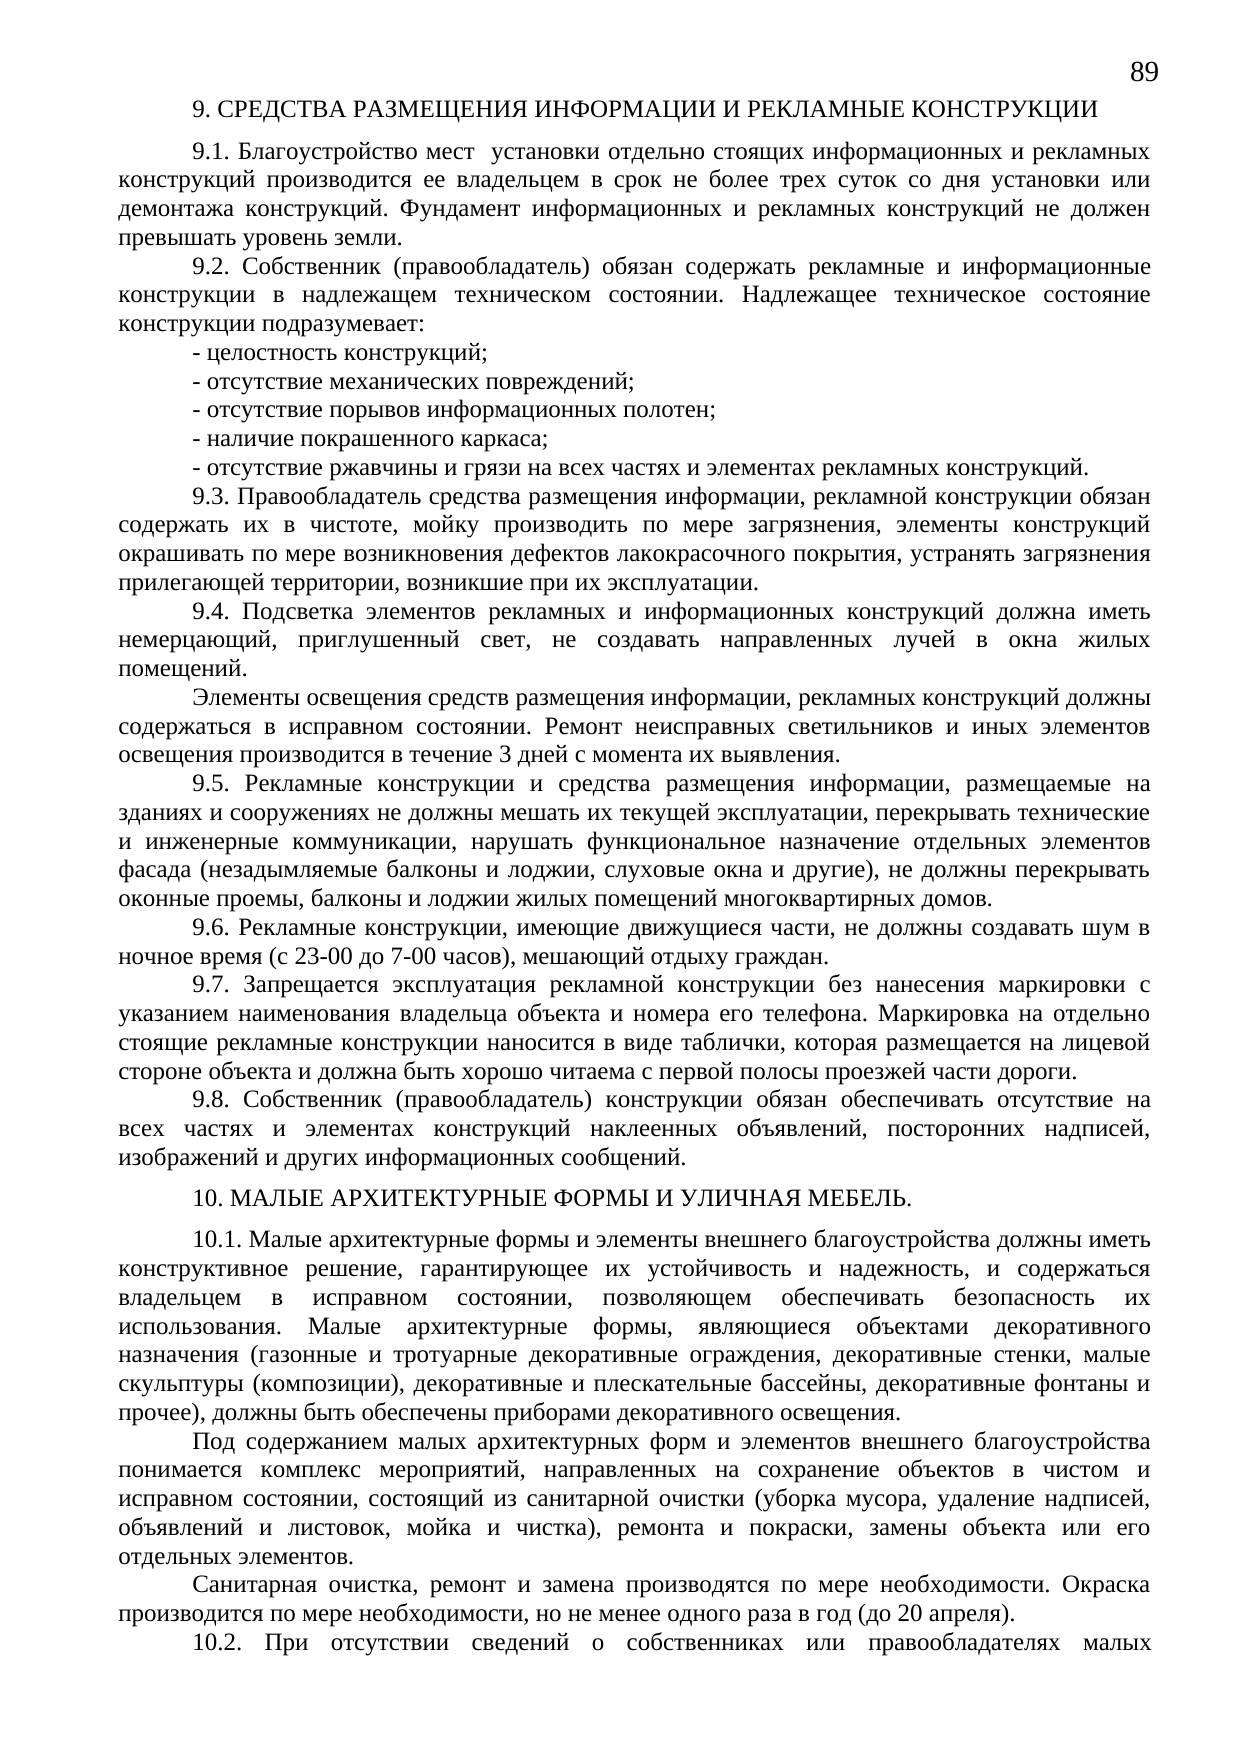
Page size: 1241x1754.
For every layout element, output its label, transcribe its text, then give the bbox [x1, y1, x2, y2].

text Элементы освещения средств размещения информации, рекламных конструкций должны содержаться в исправном состоянии. Ремонт неисправных светильников и иных элементов освещения производится в течение 3 дней с момента их выявления. [118, 682, 1152, 768]
text 10. МАЛЫЕ АРХИТЕКТУРНЫЕ ФОРМЫ И УЛИЧНАЯ МЕБЕЛЬ. [118, 1183, 1152, 1212]
text - отсутствие ржавчины и грязи на всех частях и элементах рекламных конструкций. [118, 452, 1152, 481]
text Под содержанием малых архитектурных форм и элементов внешнего благоустройства понимается комплекс мероприятий, направленных на сохранение объектов в чистом и исправном состоянии, состоящий из санитарной очистки (уборка мусора, удаление надписей, объявлений и листовок, мойка и чистка), ремонта и покраски, замены объекта или его отдельных элементов. [118, 1426, 1152, 1569]
text 9.7. Запрещается эксплуатация рекламной конструкции без нанесения маркировки с указанием наименования владельца объекта и номера его телефона. Маркировка на отдельно стоящие рекламные конструкции наносится в виде таблички, которая размещается на лицевой стороне объекта и должна быть хорошо читаема с первой полосы проезжей части дороги. [118, 969, 1152, 1084]
text 9.8. Собственник (правообладатель) конструкции обязан обеспечивать отсутствие на всех частях и элементах конструкций наклеенных объявлений, посторонних надписей, изображений и других информационных сообщений. [118, 1084, 1152, 1171]
text - отсутствие механических повреждений; [118, 366, 1152, 394]
text Санитарная очистка, ремонт и замена производятся по мере необходимости. Окраска производится по мере необходимости, но не менее одного раза в год (до 20 апреля). [118, 1569, 1152, 1627]
text 10.1. Малые архитектурные формы и элементы внешнего благоустройства должны иметь конструктивное решение, гарантирующее их устойчивость и надежность, и содержаться владельцем в исправном состоянии, позволяющем обеспечивать безопасность их использования. Малые архитектурные формы, являющиеся объектами декоративного назначения (газонные и тротуарные декоративные ограждения, декоративные стенки, малые скульптуры (композиции), декоративные и плескательные бассейны, декоративные фонтаны и прочее), должны быть обеспечены приборами декоративного освещения. [118, 1224, 1152, 1426]
text 9. СРЕДСТВА РАЗМЕЩЕНИЯ ИНФОРМАЦИИ И РЕКЛАМНЫЕ КОНСТРУКЦИИ [118, 94, 1152, 123]
text 9.1. Благоустройство мест установки отдельно стоящих информационных и рекламных конструкций производится ее владельцем в срок не более трех суток со дня установки или демонтажа конструкций. Фундамент информационных и рекламных конструкций не должен превышать уровень земли. [118, 136, 1152, 251]
text 9.5. Рекламные конструкции и средства размещения информации, размещаемые на зданиях и сооружениях не должны мешать их текущей эксплуатации, перекрывать технические и инженерные коммуникации, нарушать функциональное назначение отдельных элементов фасада (незадымляемые балконы и лоджии, слуховые окна и другие), не должны перекрывать оконные проемы, балконы и лоджии жилых помещений многоквартирных домов. [118, 768, 1152, 912]
text - наличие покрашенного каркаса; [118, 423, 1152, 452]
text 9.2. Собственник (правообладатель) обязан содержать рекламные и информационные конструкции в надлежащем техническом состоянии. Надлежащее техническое состояние конструкции подразумевает: [118, 251, 1152, 337]
text 9.6. Рекламные конструкции, имеющие движущиеся части, не должны создавать шум в ночное время (с 23-00 до 7-00 часов), мешающий отдыху граждан. [118, 912, 1152, 969]
text 9.3. Правообладатель средства размещения информации, рекламной конструкции обязан содержать их в чистоте, мойку производить по мере загрязнения, элементы конструкций окрашивать по мере возникновения дефектов лакокрасочного покрытия, устранять загрязнения прилегающей территории, возникшие при их эксплуатации. [118, 481, 1152, 596]
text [118, 1627, 1152, 1656]
text - отсутствие порывов информационных полотен; [118, 394, 1152, 423]
text 9.4. Подсветка элементов рекламных и информационных конструкций должна иметь немерцающий, приглушенный свет, не создавать направленных лучей в окна жилых помещений. [118, 596, 1152, 682]
text - целостность конструкций; [118, 337, 1152, 366]
